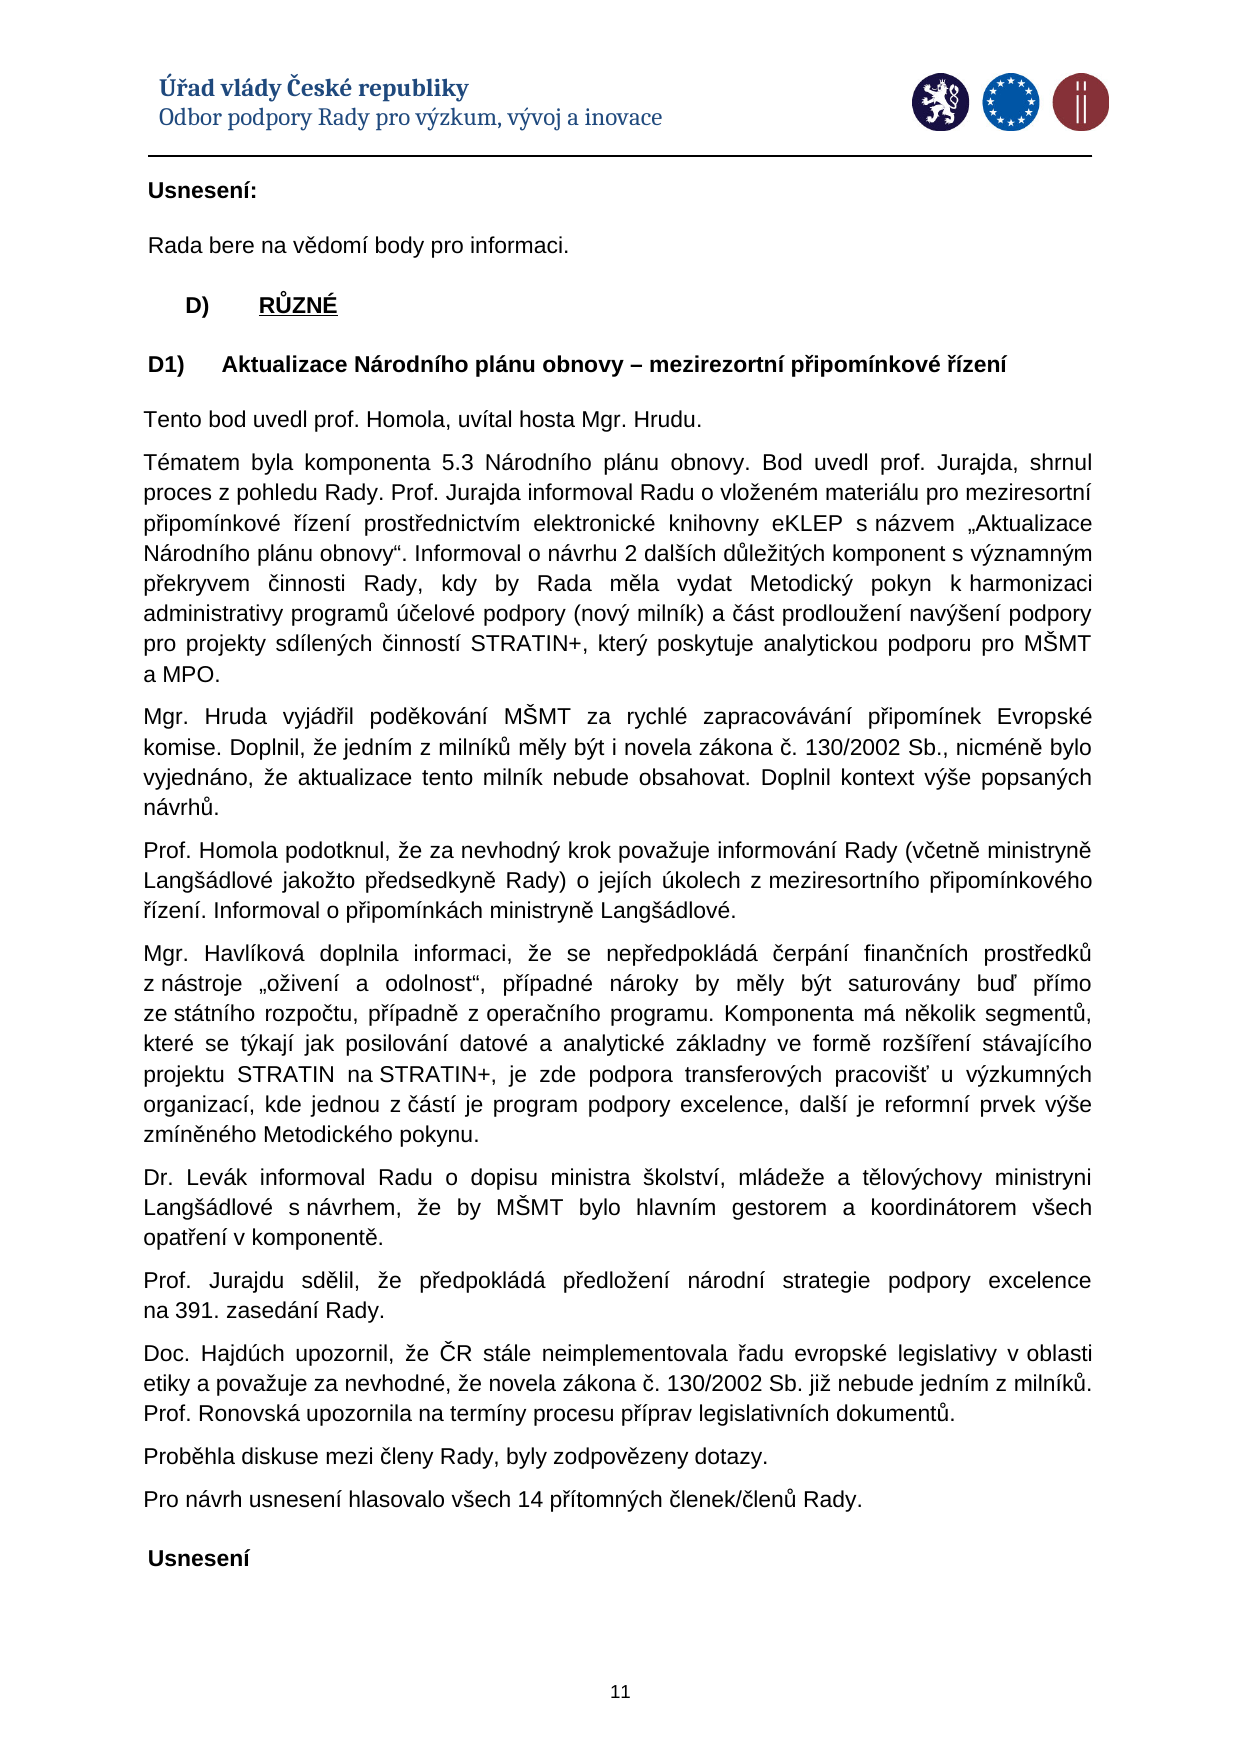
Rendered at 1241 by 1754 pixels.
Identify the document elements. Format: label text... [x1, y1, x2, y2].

text Usnesení [148, 1545, 1092, 1571]
text Prof. Jurajdu sdělil, že předpokládá předložení národní strategie podpory excelence na 391. zasedání Rady. [143, 1267, 1092, 1323]
text D1) Aktualizace Národního plánu obnovy – mezirezortní připomínkové řízení [148, 351, 1092, 377]
text Mgr. Hruda vyjádřil poděkování MŠMT za rychlé zapracovávání připomínek Evropské komise. Doplnil, že jedním z milníků měly být i novela zákona č. 130/2002 Sb., nicméně bylo vyjednáno, že aktualizace tento milník nebude obsahovat. Doplnil kontext výše popsaných návrhů. [143, 703, 1092, 820]
text Proběhla diskuse mezi členy Rady, byly zodpovězeny dotazy. [143, 1443, 1092, 1469]
picture [912, 73, 1109, 131]
list RŮZNÉ [185, 292, 1092, 318]
text Doc. Hajdúch upozornil, že ČR stále neimplementovala řadu evropské legislativy v oblasti etiky a považuje za nevhodné, že novela zákona č. 130/2002 Sb. již nebude jedním z milníků. Prof. Ronovská upozornila na termíny procesu příprav legislativních dokumentů. [143, 1340, 1092, 1426]
text Tento bod uvedl prof. Homola, uvítal hosta Mgr. Hrudu. [143, 406, 1092, 433]
text Pro návrh usnesení hlasovalo všech 14 přítomných členek/členů Rady. [143, 1486, 1092, 1512]
text Prof. Homola podotknul, že za nevhodný krok považuje informování Rady (včetně ministryně Langšádlové jakožto předsedkyně Rady) o jejích úkolech z meziresortního připomínkového řízení. Informoval o připomínkách ministryně Langšádlové. [143, 837, 1092, 923]
text Rada bere na vědomí body pro informaci. [148, 232, 1092, 259]
text Usnesení: [148, 177, 1092, 203]
text Tématem byla komponenta 5.3 Národního plánu obnovy. Bod uvedl prof. Jurajda, shrnul proces z pohledu Rady. Prof. Jurajda informoval Radu o vloženém materiálu pro meziresortní připomínkové řízení prostřednictvím elektronické knihovny eKLEP s názvem „Aktualizace Národního plánu obnovy“. Informoval o návrhu 2 dalších důležitých komponent s významným překryvem činnosti Rady, kdy by Rada měla vydat Metodický pokyn k harmonizaci administrativy programů účelové podpory (nový milník) a část prodloužení navýšení podpory pro projekty sdílených činností STRATIN+, který poskytuje analytickou podporu pro MŠMT a MPO. [143, 449, 1092, 687]
text Dr. Levák informoval Radu o dopisu ministra školství, mládeže a tělovýchovy ministryni Langšádlové s návrhem, že by MŠMT bylo hlavním gestorem a koordinátorem všech opatření v komponentě. [143, 1164, 1092, 1250]
text Mgr. Havlíková doplnila informaci, že se nepředpokládá čerpání finančních prostředků z nástroje „oživení a odolnost“, případné nároky by měly být saturovány buď přímo ze státního rozpočtu, případně z operačního programu. Komponenta má několik segmentů, které se týkají jak posilování datové a analytické základny ve formě rozšíření stávajícího projektu STRATIN na STRATIN+, je zde podpora transferových pracovišť u výzkumných organizací, kde jednou z částí je program podpory excelence, další je reformní prvek výše zmíněného Metodického pokynu. [143, 940, 1092, 1147]
